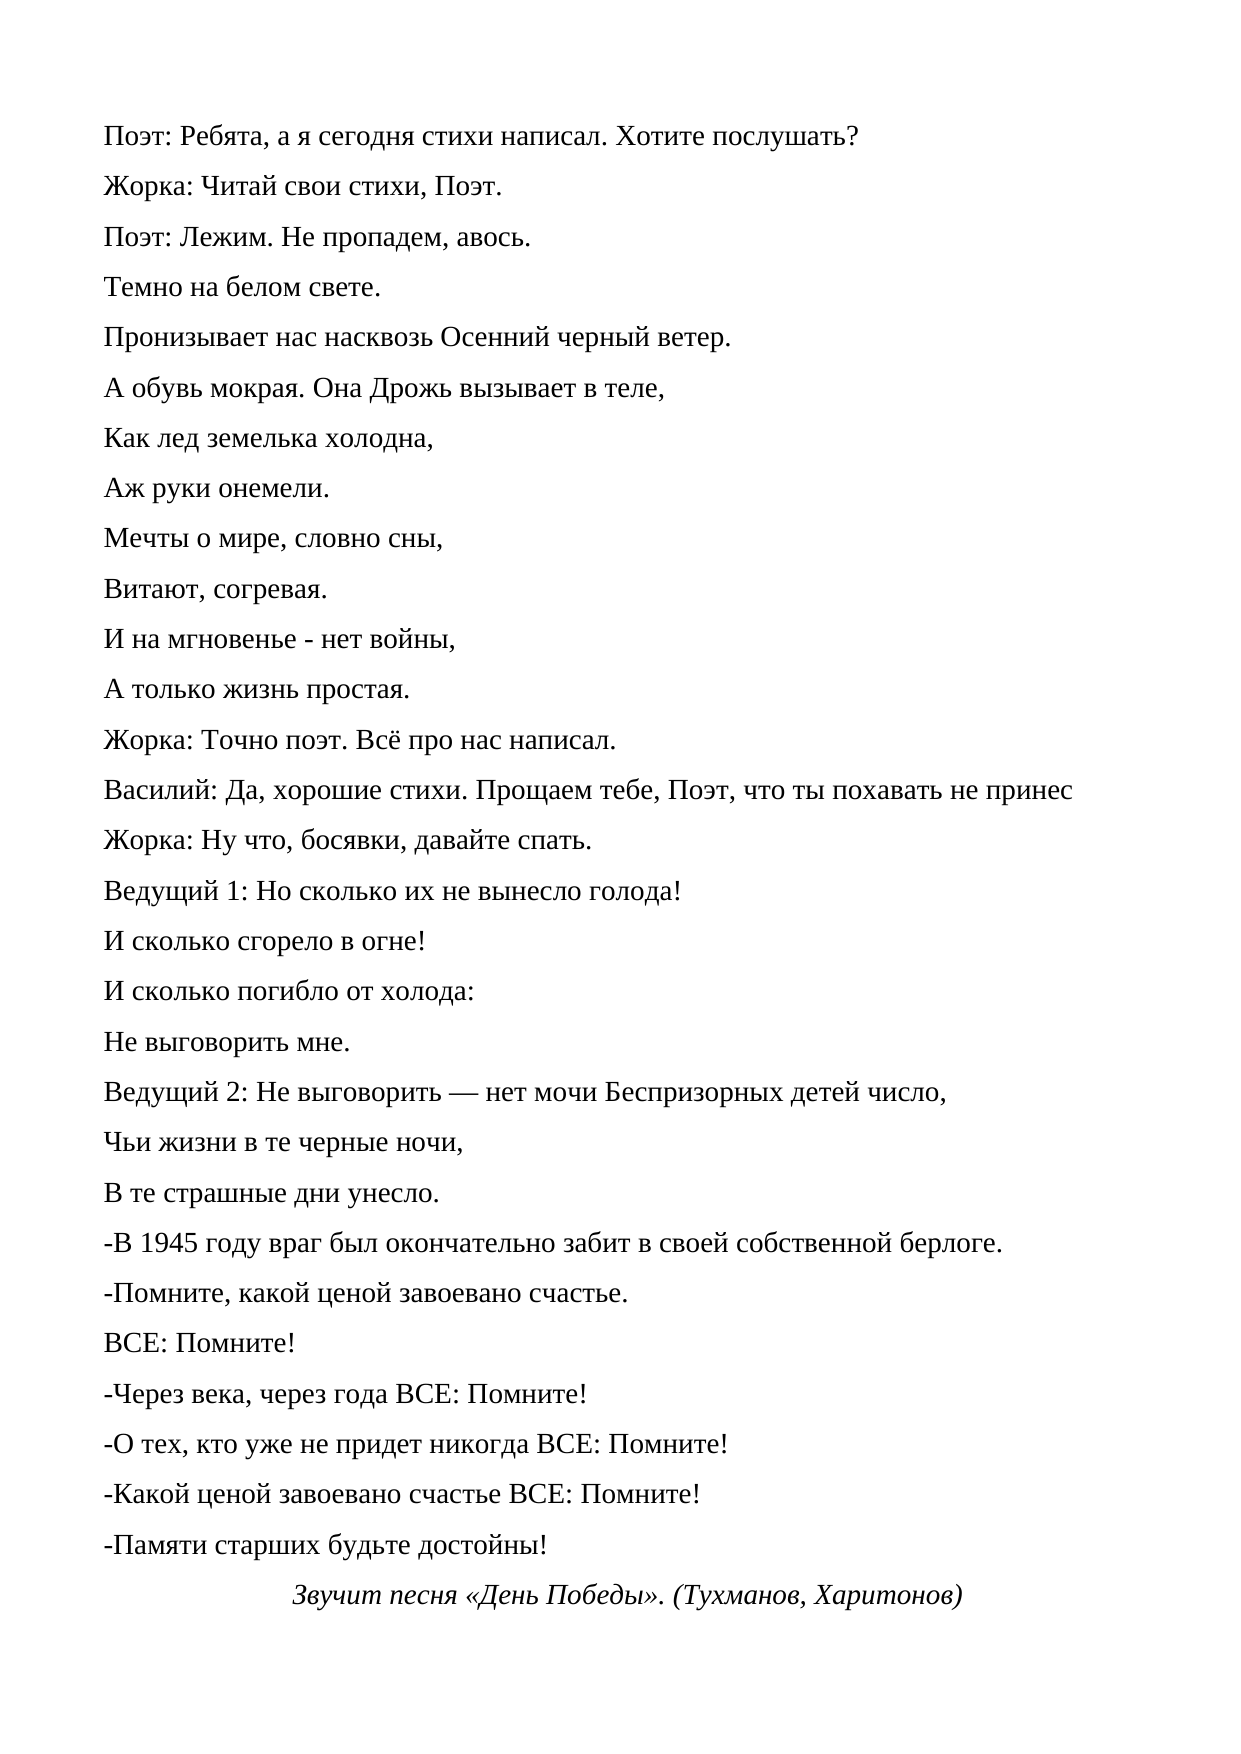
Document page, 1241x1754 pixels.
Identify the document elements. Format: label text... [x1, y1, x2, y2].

text -Памяти старших будьте достойны! [103, 1527, 1152, 1560]
text Пронизывает нас насквозь Осенний черный ветер. [103, 319, 1152, 353]
text А только жизнь простая. [103, 672, 1152, 705]
text Не выговорить мне. [103, 1024, 1152, 1057]
text Поэт: Ребята, а я сегодня стихи написал. Хотите послушать? [103, 118, 1152, 152]
text И сколько сгорело в огне! [103, 923, 1152, 957]
text Жорка: Читай свои стихи, Поэт. [103, 168, 1152, 202]
text Жорка: Точно поэт. Всё про нас написал. [103, 722, 1152, 755]
text -Через века, через года ВСЕ: Помните! [103, 1376, 1152, 1409]
text А обувь мокрая. Она Дрожь вызывает в теле, [103, 370, 1152, 403]
text Мечты о мире, словно сны, [103, 521, 1152, 554]
text Жорка: Ну что, босявки, давайте спать. [103, 822, 1152, 856]
text -В 1945 году враг был окончательно забит в своей собственной берлоге. [103, 1225, 1152, 1258]
text И на мгновенье - нет войны, [103, 621, 1152, 655]
text В те страшные дни унесло. [103, 1175, 1152, 1208]
text И сколько погибло от холода: [103, 973, 1152, 1007]
text -Помните, какой ценой завоевано счастье. [103, 1275, 1152, 1309]
text Василий: Да, хорошие стихи. Прощаем тебе, Поэт, что ты похавать не принес [103, 772, 1152, 806]
text Как лед земелька холодна, [103, 420, 1152, 453]
text Ведущий 1: Но сколько их не вынесло голода! [103, 873, 1152, 906]
text Поэт: Лежим. Не пропадем, авось. [103, 219, 1152, 252]
text -О тех, кто уже не придет никогда ВСЕ: Помните! [103, 1426, 1152, 1460]
text Витают, согревая. [103, 571, 1152, 604]
text Звучит песня «День Победы». (Тухманов, Харитонов) [103, 1577, 1152, 1611]
text Ведущий 2: Не выговорить — нет мочи Беспризорных детей число, [103, 1074, 1152, 1108]
text Темно на белом свете. [103, 269, 1152, 303]
text Чьи жизни в те черные ночи, [103, 1124, 1152, 1158]
text Аж руки онемели. [103, 470, 1152, 504]
text -Какой ценой завоевано счастье ВСЕ: Помните! [103, 1477, 1152, 1510]
text ВСЕ: Помните! [103, 1326, 1152, 1359]
